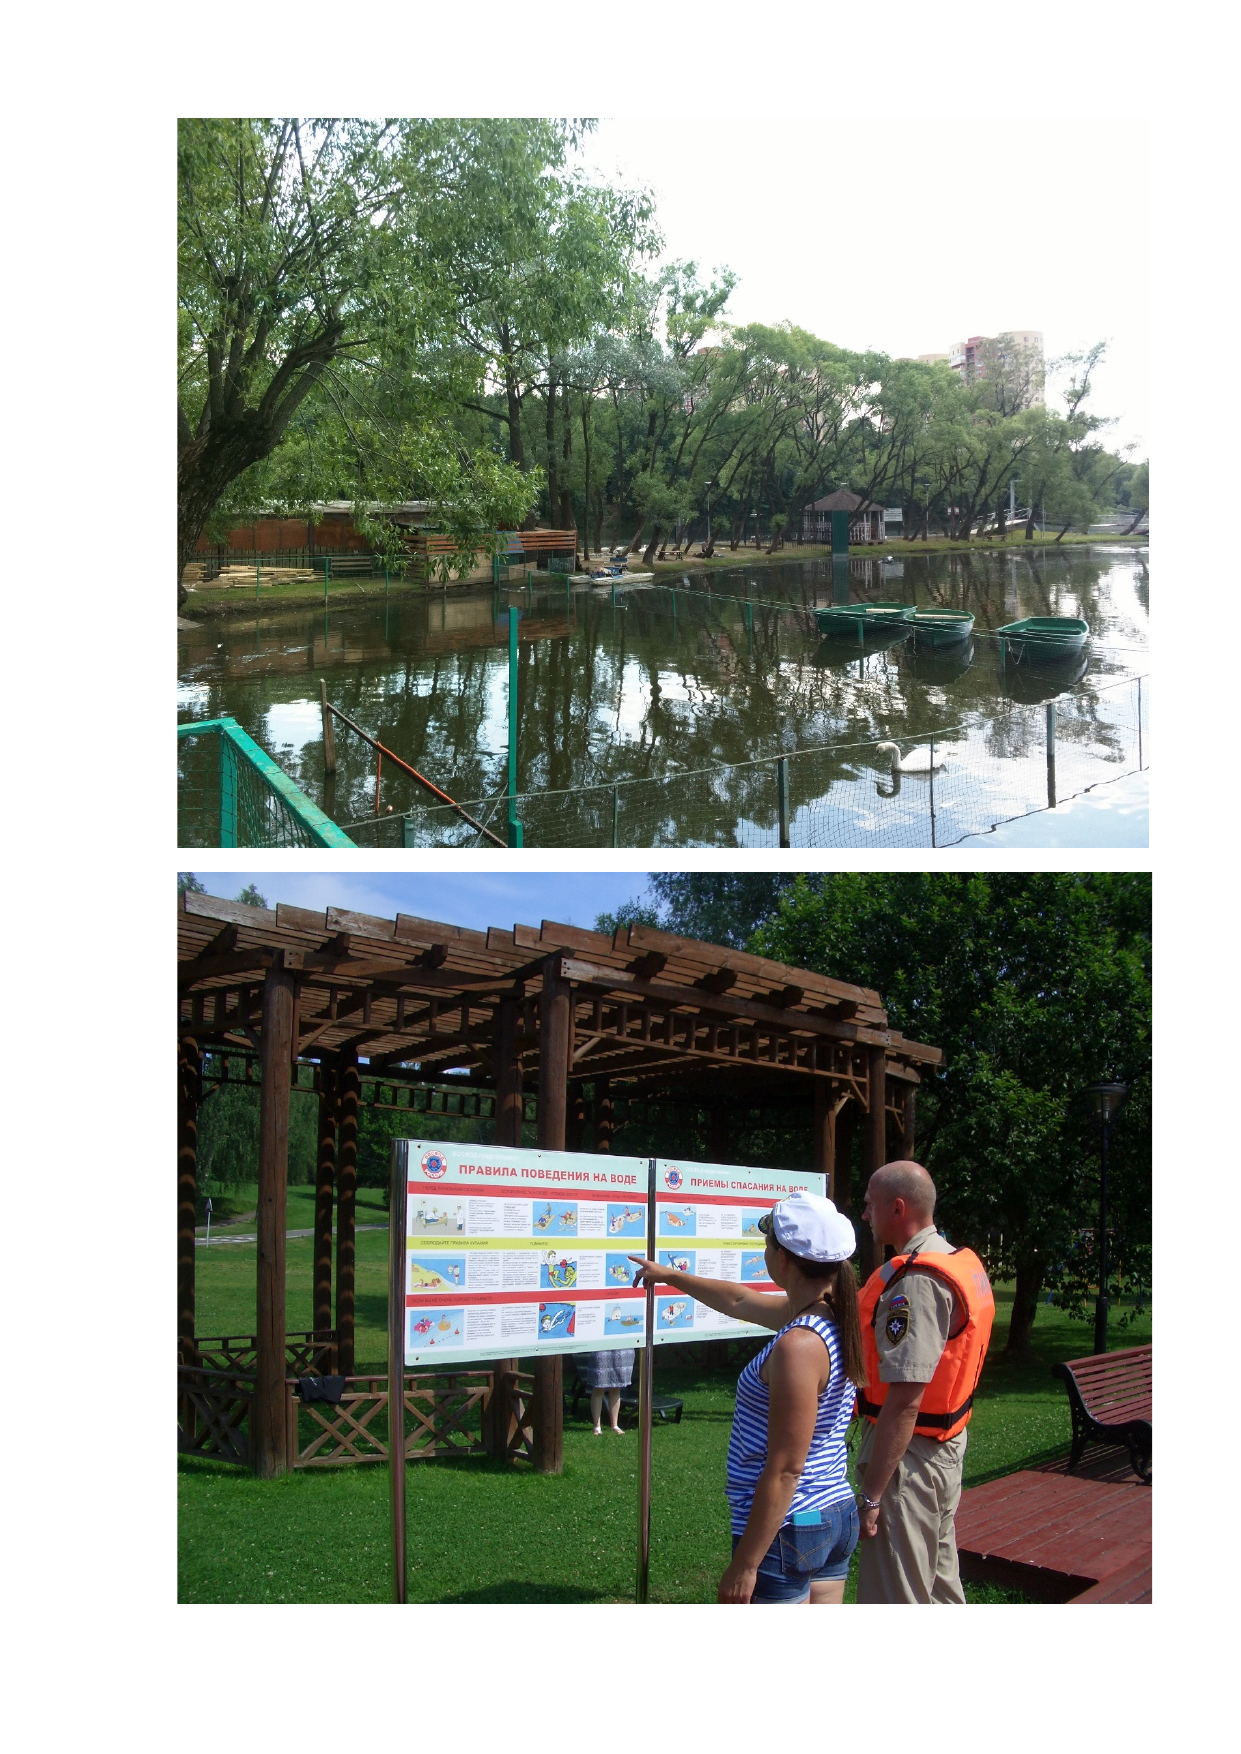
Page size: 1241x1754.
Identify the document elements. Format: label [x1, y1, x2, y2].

picture [177, 872, 1153, 1604]
picture [177, 118, 1149, 848]
